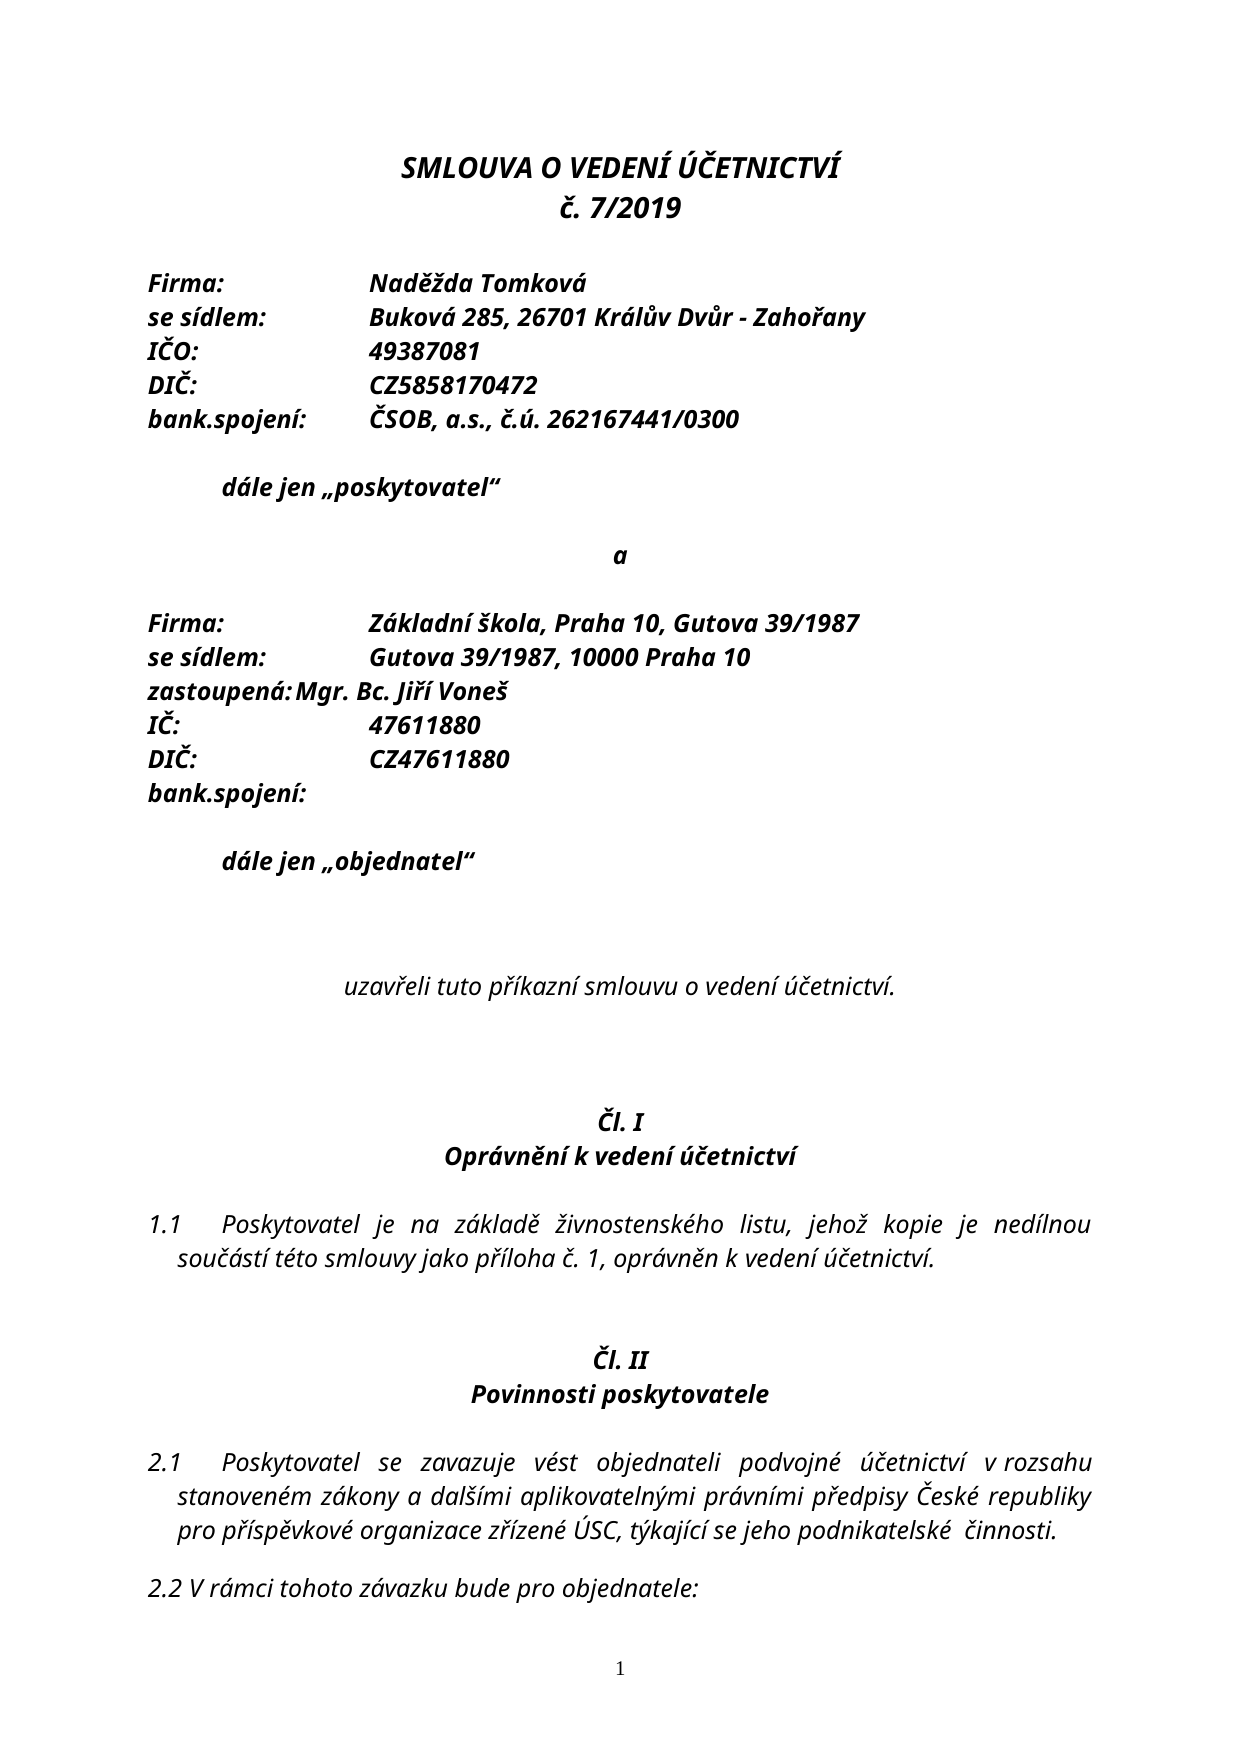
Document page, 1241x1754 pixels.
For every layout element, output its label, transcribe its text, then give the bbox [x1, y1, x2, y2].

text a [148, 538, 1092, 572]
text Firma: Základní škola, Praha 10, Gutova 39/1987 [148, 606, 1092, 640]
text 2.2 V rámci tohoto závazku bude pro objednatele: [148, 1571, 1092, 1605]
text Čl. II [148, 1343, 1092, 1377]
list Poskytovatel je na základě živnostenského listu, jehož kopie je nedílnou součástí této smlouvy jako příloha č. 1, oprávněn k vedení účetnictví. [148, 1207, 1092, 1275]
text SMLOUVA O VEDENÍ ÚČETNICTVÍ [148, 148, 1092, 187]
text Oprávnění k vedení účetnictví [148, 1139, 1092, 1173]
text č. 7/2019 [148, 187, 1092, 227]
text DIČ: CZ47611880 [148, 742, 1092, 776]
text Povinnosti poskytovatele [148, 1377, 1092, 1411]
text IČ: 47611880 [148, 708, 1092, 742]
text bank.spojení: ČSOB, a.s., č.ú. 262167441/0300 [148, 402, 1092, 436]
text zastoupená: Mgr. Bc. Jiří Voneš [148, 674, 1092, 708]
text DIČ: CZ5858170472 [148, 368, 1092, 402]
text bank.spojení: [148, 776, 1092, 809]
text dále jen „objednatel“ [148, 843, 1092, 877]
text uzavřeli tuto příkazní smlouvu o vedení účetnictví. [148, 969, 1092, 1003]
text Čl. I [148, 1105, 1092, 1139]
text dále jen „poskytovatel“ [148, 470, 1092, 504]
text se sídlem: Buková 285, 26701 Králův Dvůr - Zahořany [148, 300, 1092, 334]
list Poskytovatel se zavazuje vést objednateli podvojné účetnictví v rozsahu stanoveném zákony a dalšími aplikovatelnými právními předpisy České republiky pro příspěvkové organizace zřízené ÚSC, týkající se jeho podnikatelské činnosti. [148, 1445, 1092, 1547]
text IČO: 49387081 [148, 334, 1092, 368]
text Firma: Naděžda Tomková [148, 266, 1092, 300]
text se sídlem: Gutova 39/1987, 10000 Praha 10 [148, 640, 1092, 674]
